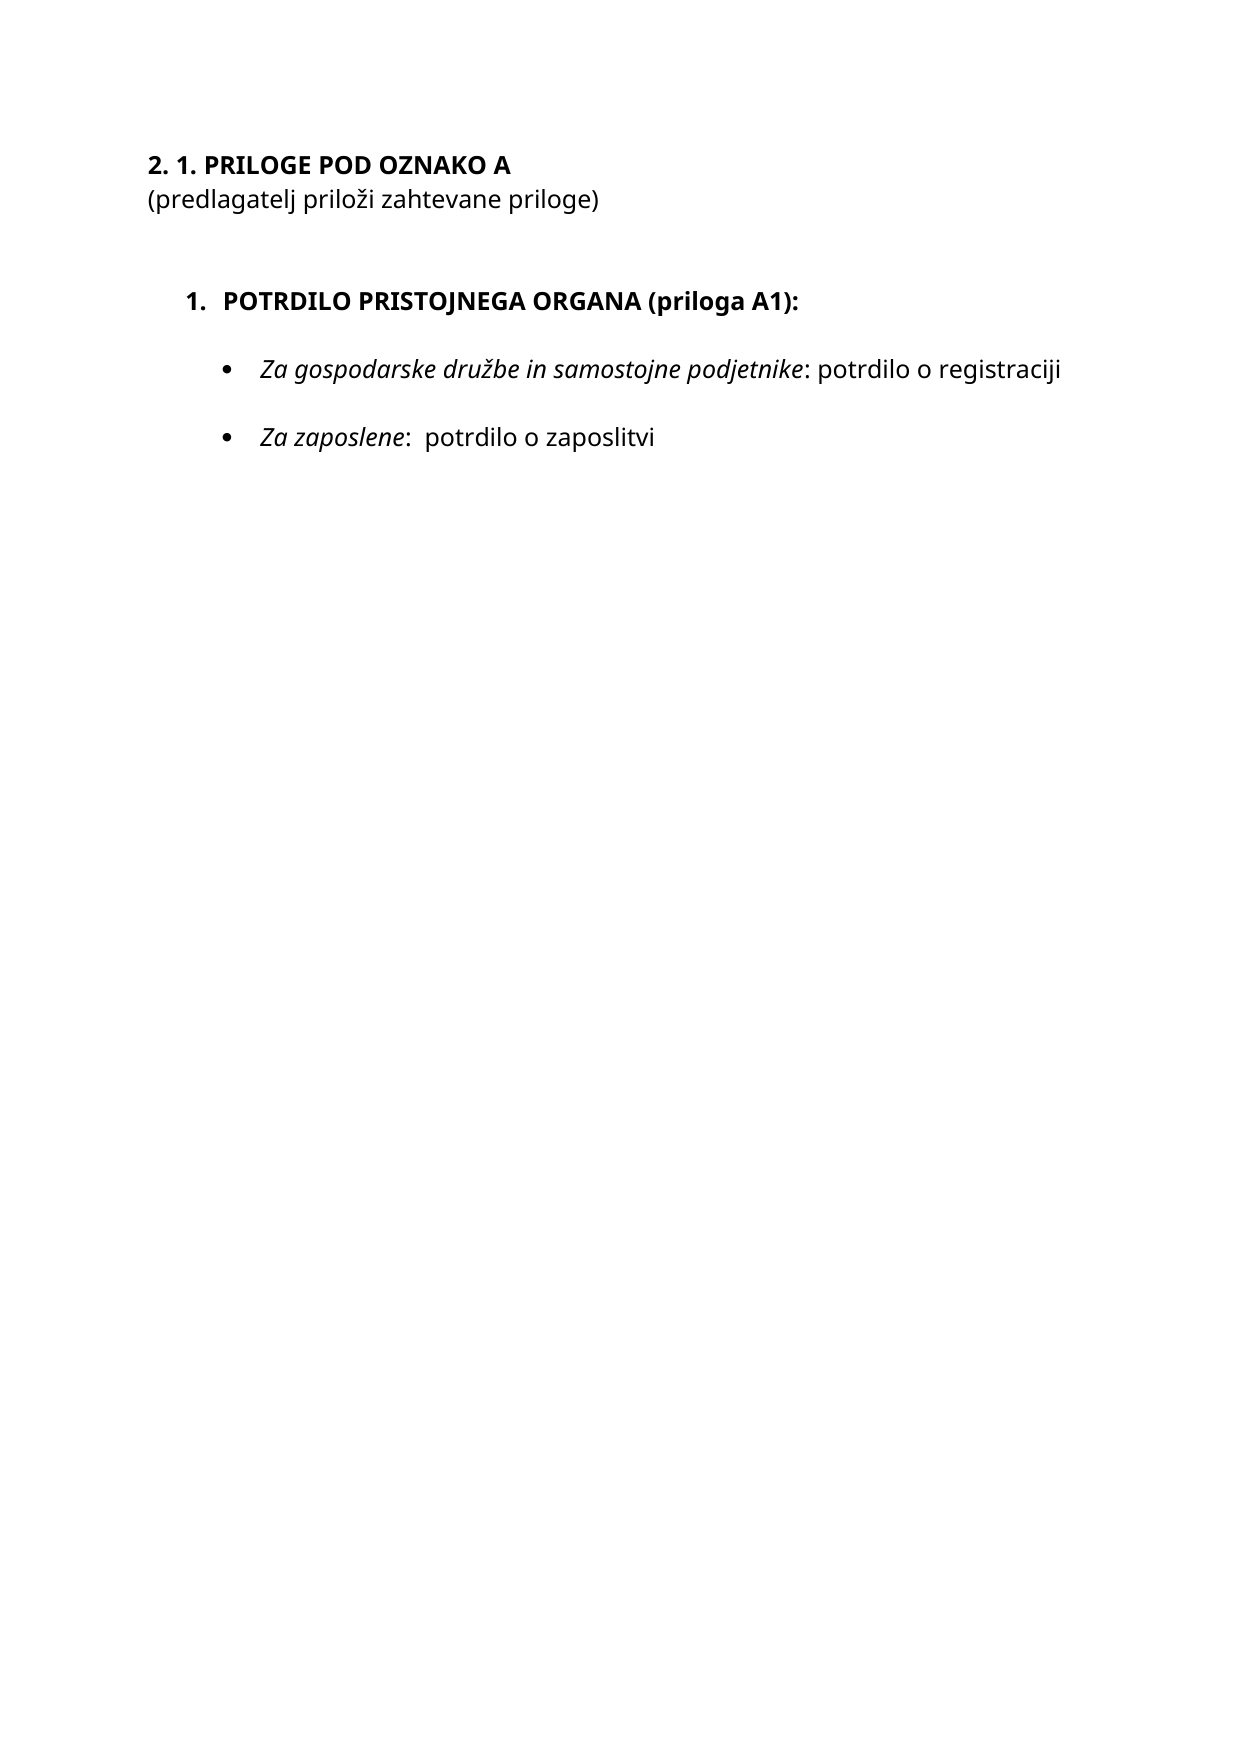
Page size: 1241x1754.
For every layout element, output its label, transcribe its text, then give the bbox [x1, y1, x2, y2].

list Za zaposlene: potrdilo o zaposlitvi [223, 420, 1093, 454]
list POTRDILO PRISTOJNEGA ORGANA (priloga A1): [185, 284, 1093, 318]
list Za gospodarske družbe in samostojne podjetnike: potrdilo o registraciji [223, 352, 1093, 386]
text (predlagatelj priloži zahtevane priloge) [148, 182, 1093, 216]
text 2. 1. PRILOGE POD OZNAKO A [148, 148, 1093, 182]
